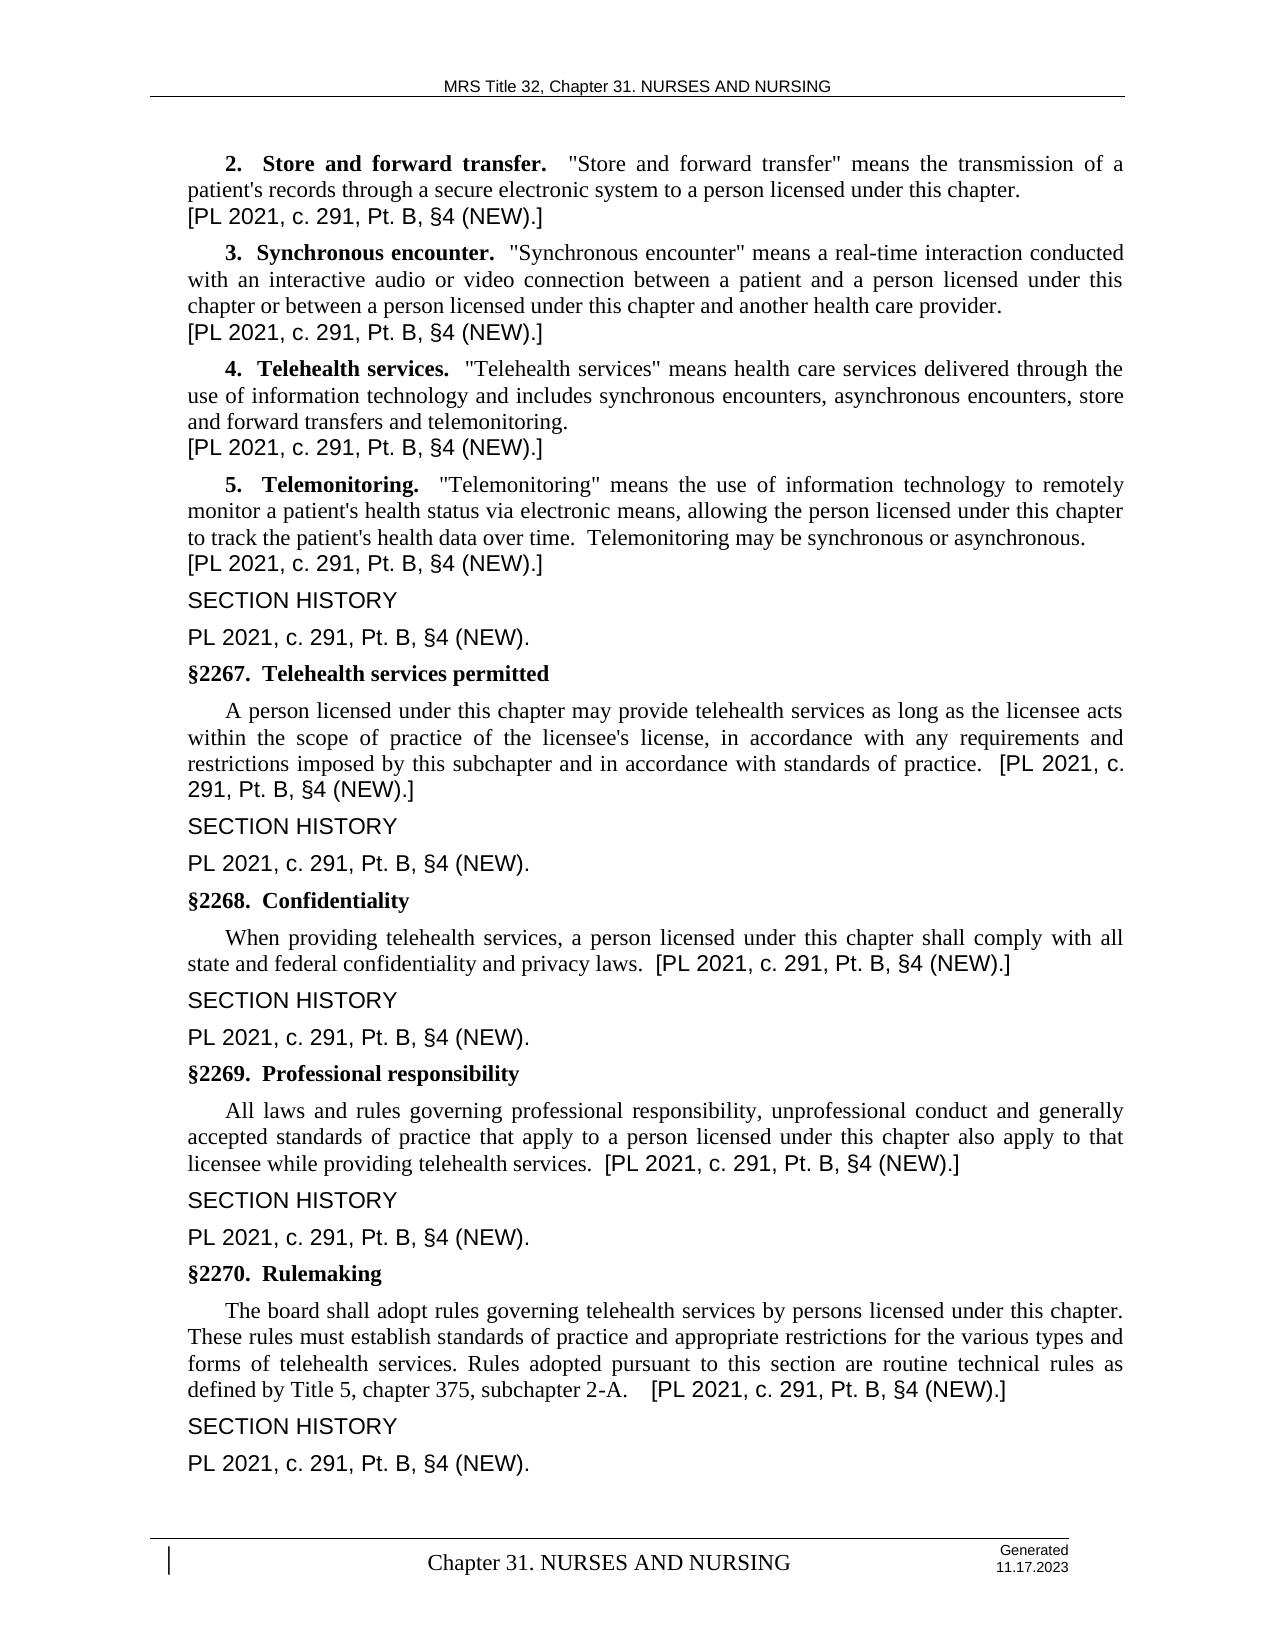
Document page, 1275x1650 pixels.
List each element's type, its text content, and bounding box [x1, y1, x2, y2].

text SECTION HISTORY [187, 587, 1125, 613]
text SECTION HISTORY [187, 987, 1125, 1013]
text PL 2021, c. 291, Pt. B, §4 (NEW). [187, 850, 1125, 876]
text 5. Telemonitoring. "Telemonitoring" means the use of information technology to remotely monitor a patient's health status via electronic means, allowing the person licensed under this chapter to track the patient's health data over time. Telemonitoring may be synchronous or asynchronous. [187, 471, 1125, 550]
text A person licensed under this chapter may provide telehealth services as long as the licensee acts within the scope of practice of the licensee's license, in accordance with any requirements and restrictions imposed by this subchapter and in accordance with standards of practice. [PL 2021, c. 291, Pt. B, §4 (NEW).] [187, 697, 1125, 803]
text [PL 2021, c. 291, Pt. B, §4 (NEW).] [187, 550, 1125, 577]
text SECTION HISTORY [187, 813, 1125, 839]
text §2267. Telehealth services permitted [187, 661, 1125, 687]
text SECTION HISTORY [187, 1187, 1125, 1213]
text [PL 2021, c. 291, Pt. B, §4 (NEW).] [187, 203, 1125, 229]
text When providing telehealth services, a person licensed under this chapter shall comply with all state and federal confidentiality and privacy laws. [PL 2021, c. 291, Pt. B, §4 (NEW).] [187, 923, 1125, 976]
text The board shall adopt rules governing telehealth services by persons licensed under this chapter. These rules must establish standards of practice and appropriate restrictions for the various types and forms of telehealth services. Rules adopted pursuant to this section are routine technical rules as defined by Title 5, chapter 375, subchapter 2‑A. [PL 2021, c. 291, Pt. B, §4 (NEW).] [187, 1297, 1125, 1402]
text [PL 2021, c. 291, Pt. B, §4 (NEW).] [187, 434, 1125, 461]
text SECTION HISTORY [187, 1413, 1125, 1439]
text §2268. Confidentiality [187, 887, 1125, 913]
text 2. Store and forward transfer. "Store and forward transfer" means the transmission of a patient's records through a secure electronic system to a person licensed under this chapter. [187, 150, 1125, 203]
text PL 2021, c. 291, Pt. B, §4 (NEW). [187, 1450, 1125, 1476]
text All laws and rules governing professional responsibility, unprofessional conduct and generally accepted standards of practice that apply to a person licensed under this chapter also apply to that licensee while providing telehealth services. [PL 2021, c. 291, Pt. B, §4 (NEW).] [187, 1097, 1125, 1176]
text §2269. Professional responsibility [187, 1060, 1125, 1087]
text 4. Telehealth services. "Telehealth services" means health care services delivered through the use of information technology and includes synchronous encounters, asynchronous encounters, store and forward transfers and telemonitoring. [187, 355, 1125, 434]
text 3. Synchronous encounter. "Synchronous encounter" means a real-time interaction conducted with an interactive audio or video connection between a patient and a person licensed under this chapter or between a person licensed under this chapter and another health care provider. [187, 239, 1125, 318]
text §2270. Rulemaking [187, 1260, 1125, 1287]
text PL 2021, c. 291, Pt. B, §4 (NEW). [187, 1023, 1125, 1050]
text [PL 2021, c. 291, Pt. B, §4 (NEW).] [187, 318, 1125, 345]
text PL 2021, c. 291, Pt. B, §4 (NEW). [187, 624, 1125, 650]
text PL 2021, c. 291, Pt. B, §4 (NEW). [187, 1223, 1125, 1250]
